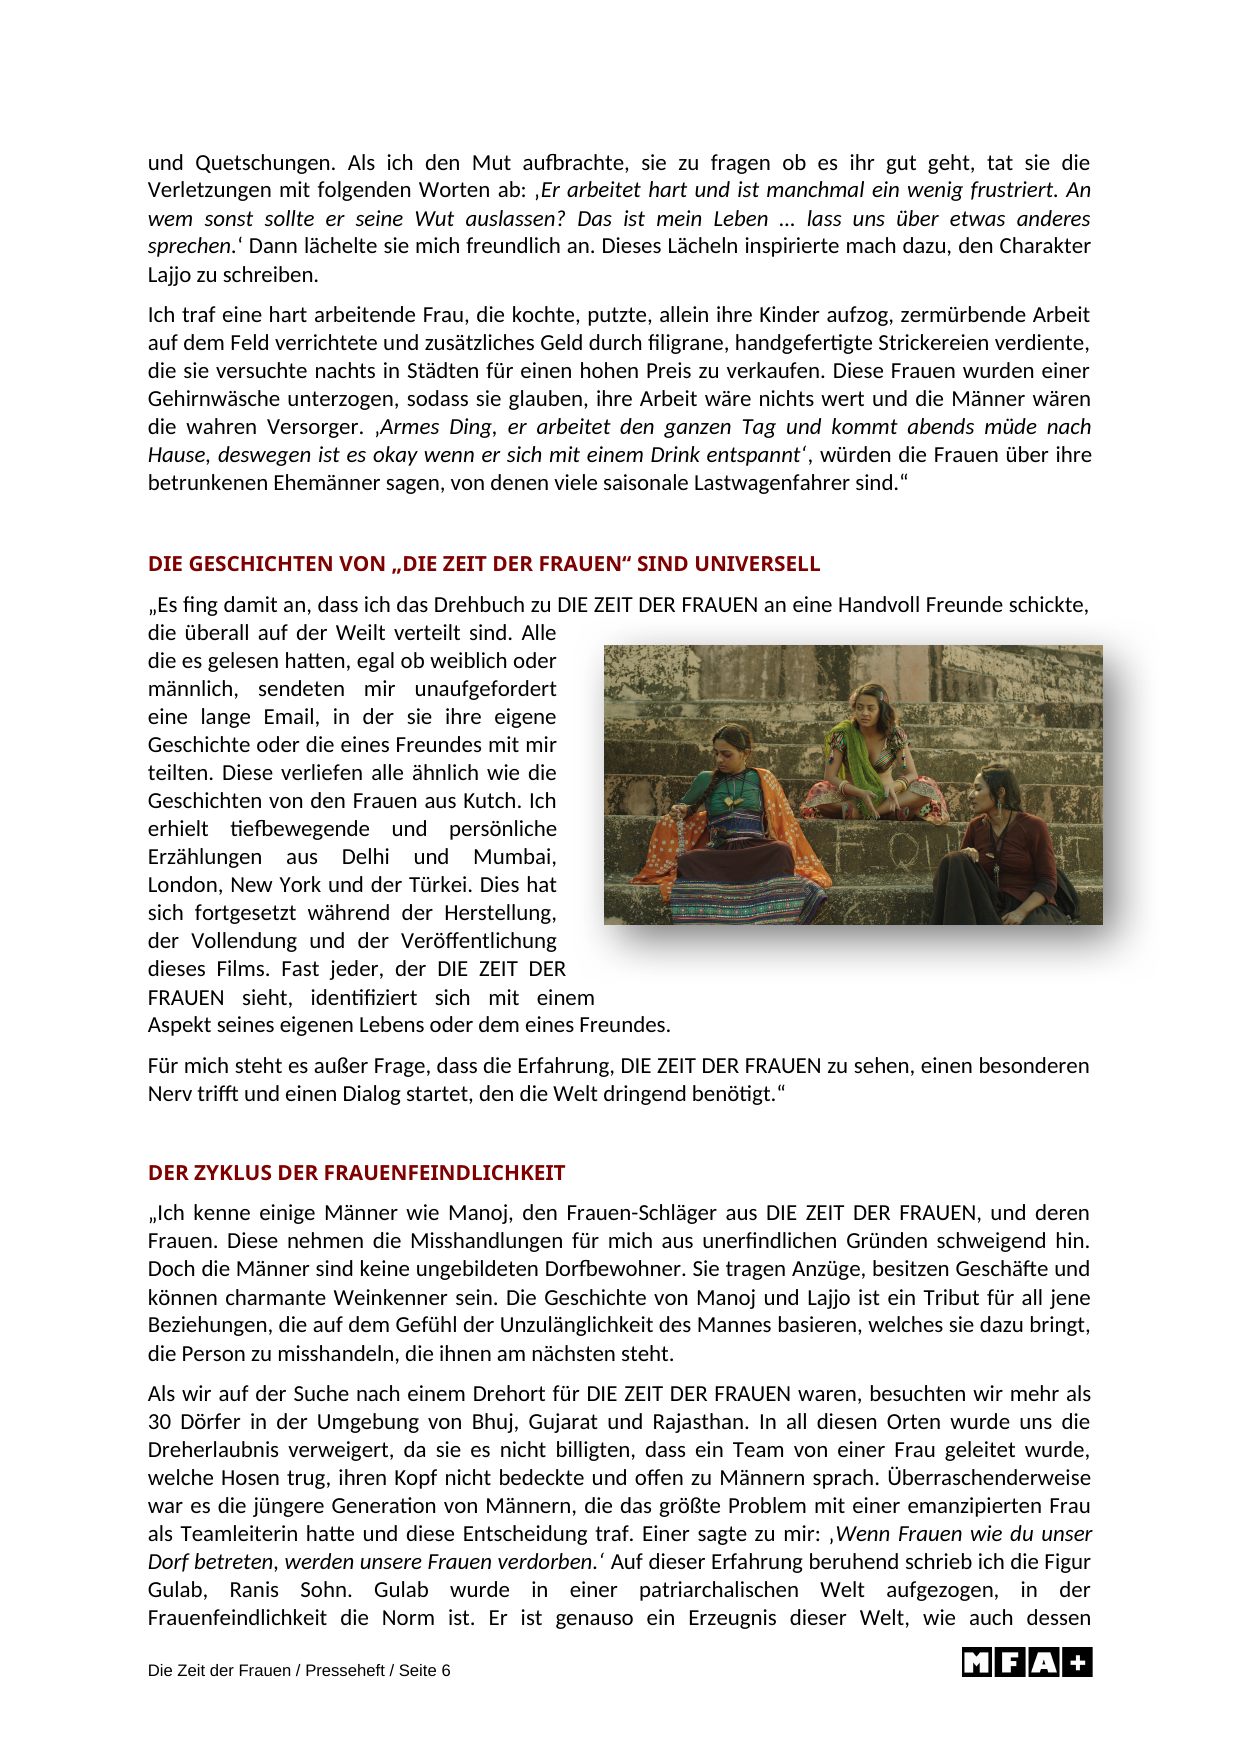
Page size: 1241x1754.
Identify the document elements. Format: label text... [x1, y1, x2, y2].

text „Es fing damit an, dass ich das Drehbuch zu DIE ZEIT DER FRAUEN an eine Handvoll Freunde schickte, die überall auf der Weilt verteilt sind. Alle die es gelesen hatten, egal ob weiblich oder männlich, sendeten mir unaufgefordert eine lange Email, in der sie ihre eigene Geschichte oder die eines Freundes mit mir teilten. Diese verliefen alle ähnlich wie die Geschichten von den Frauen aus Kutch. Ich erhielt tiefbewegende und persönliche Erzählungen aus Delhi und Mumbai, London, New York und der Türkei. Dies hat sich fortgesetzt während der Herstellung, der Vollendung und der Veröffentlichung dieses Films. Fast jeder, der DIE ZEIT DER FRAUEN sieht, identifiziert sich mit einem Aspekt seines eigenen Lebens oder dem eines Freundes. [148, 590, 1093, 1039]
text Für mich steht es außer Frage, dass die Erfahrung, DIE ZEIT DER FRAUEN zu sehen, einen besonderen Nerv trifft und einen Dialog startet, den die Welt dringend benötigt.“ [148, 1051, 1093, 1107]
text DIE GESCHICHTEN VON „DIE ZEIT DER FRAUEN“ SIND UNIVERSELL [148, 549, 1093, 578]
picture [962, 1647, 1093, 1677]
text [148, 1379, 1093, 1631]
text „Ich kenne einige Männer wie Manoj, den Frauen-Schläger aus DIE ZEIT DER FRAUEN, und deren Frauen. Diese nehmen die Misshandlungen für mich aus unerfindlichen Gründen schweigend hin. Doch die Männer sind keine ungebildeten Dorfbewohner. Sie tragen Anzüge, besitzen Geschäfte und können charmante Weinkenner sein. Die Geschichte von Manoj und Lajjo ist ein Tribut für all jene Beziehungen, die auf dem Gefühl der Unzulänglichkeit des Mannes basieren, welches sie dazu bringt, die Person zu misshandeln, die ihnen am nächsten steht. [148, 1198, 1093, 1367]
picture [1093, 645, 1103, 925]
text Ich traf eine hart arbeitende Frau, die kochte, putzte, allein ihre Kinder aufzog, zermürbende Arbeit auf dem Feld verrichtete und zusätzliches Geld durch filigrane, handgefertigte Strickereien verdiente, die sie versuchte nachts in Städten für einen hohen Preis zu verkaufen. Diese Frauen wurden einer Gehirnwäsche unterzogen, sodass sie glauben, ihre Arbeit wäre nichts wert und die Männer wären die wahren Versorger. ‚Armes Ding, er arbeitet den ganzen Tag und kommt abends müde nach Hause, deswegen ist es okay wenn er sich mit einem Drink entspannt‘, würden die Frauen über ihre betrunkenen Ehemänner sagen, von denen viele saisonale Lastwagenfahrer sind.“ [148, 300, 1093, 496]
text DER ZYKLUS DER FRAUENFEINDLICHKEIT [148, 1158, 1093, 1186]
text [148, 148, 1093, 288]
